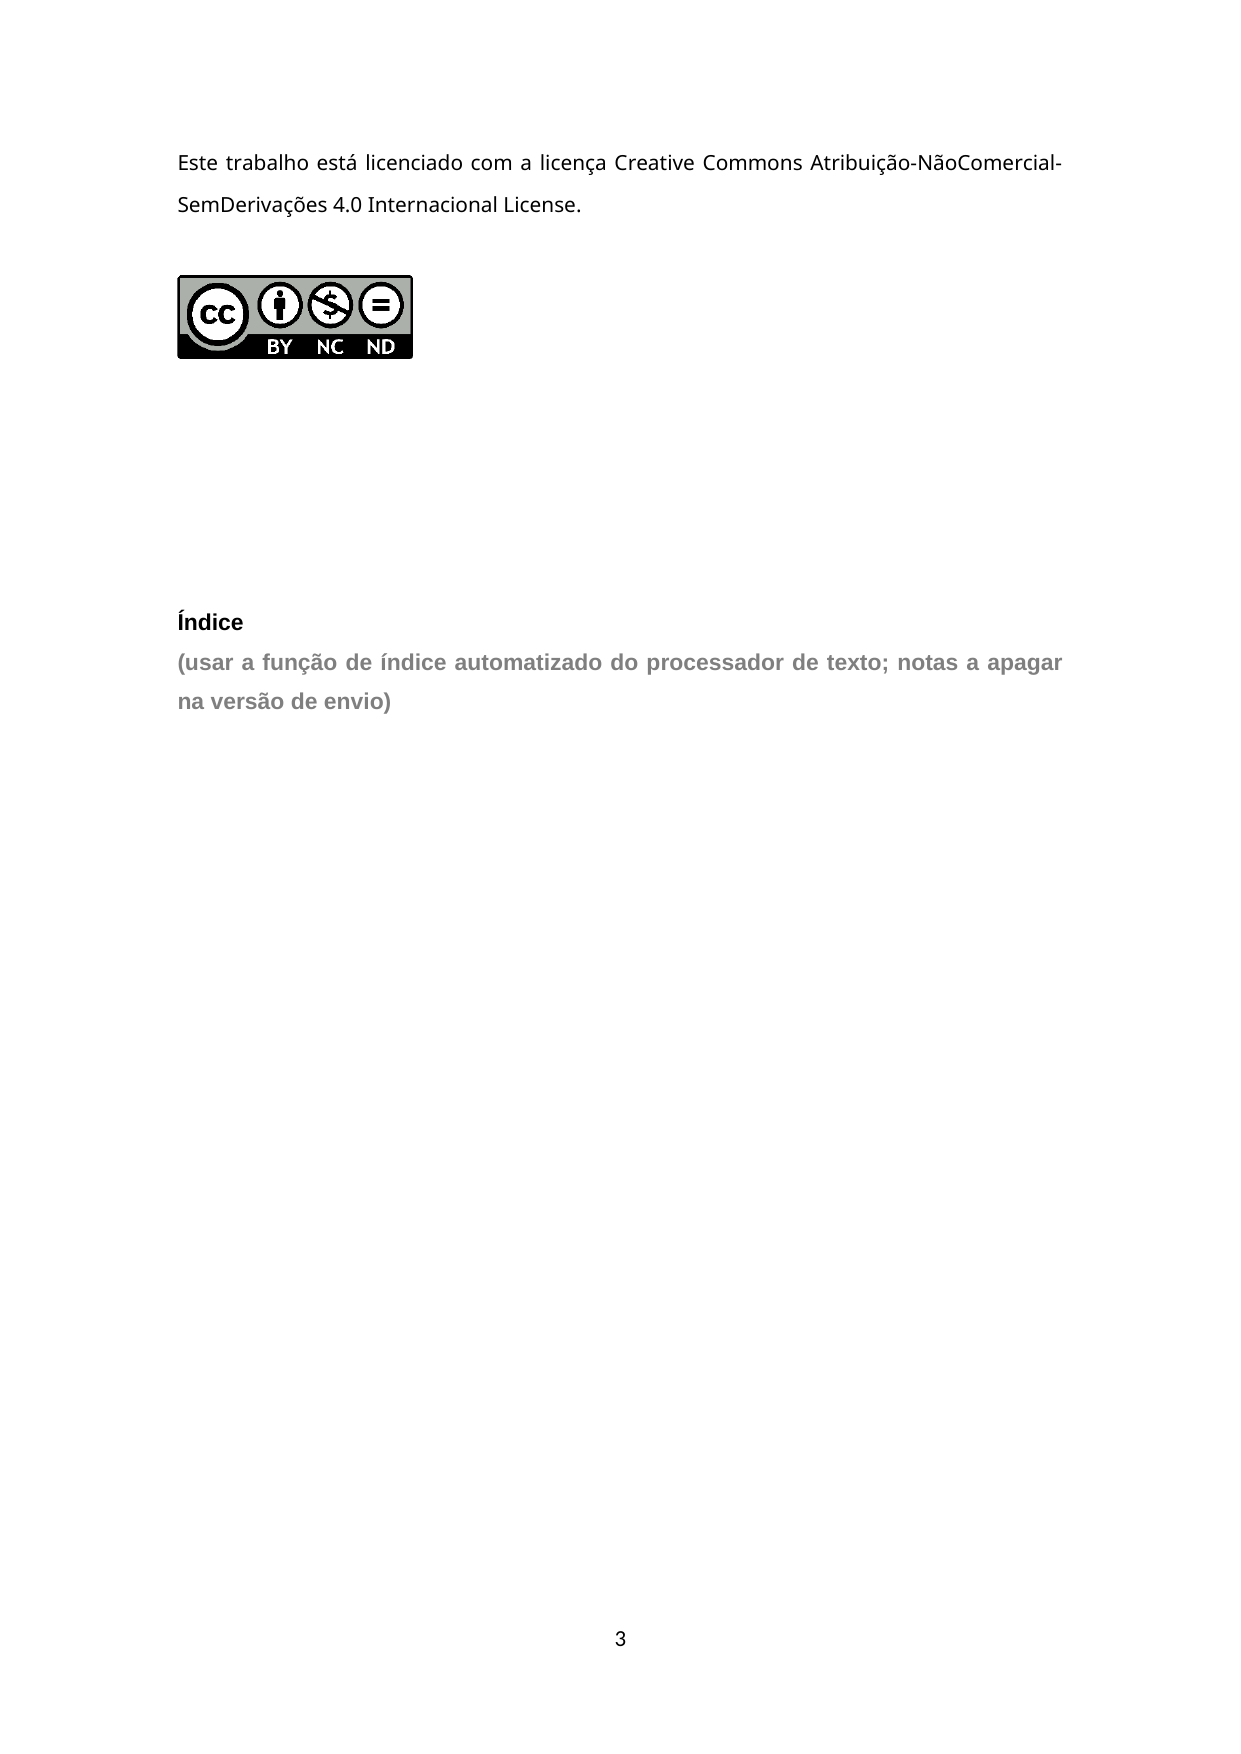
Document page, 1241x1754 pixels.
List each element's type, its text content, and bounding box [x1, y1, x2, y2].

text Índice [177, 609, 1063, 635]
picture [177, 275, 413, 359]
text Este trabalho está licenciado com a licença Creative Commons Atribuição-NãoComercial-SemDerivações 4.0 Internacional License. [177, 148, 1063, 219]
text (usar a função de índice automatizado do processador de texto; notas a apagar na versão de envio) [177, 648, 1063, 714]
